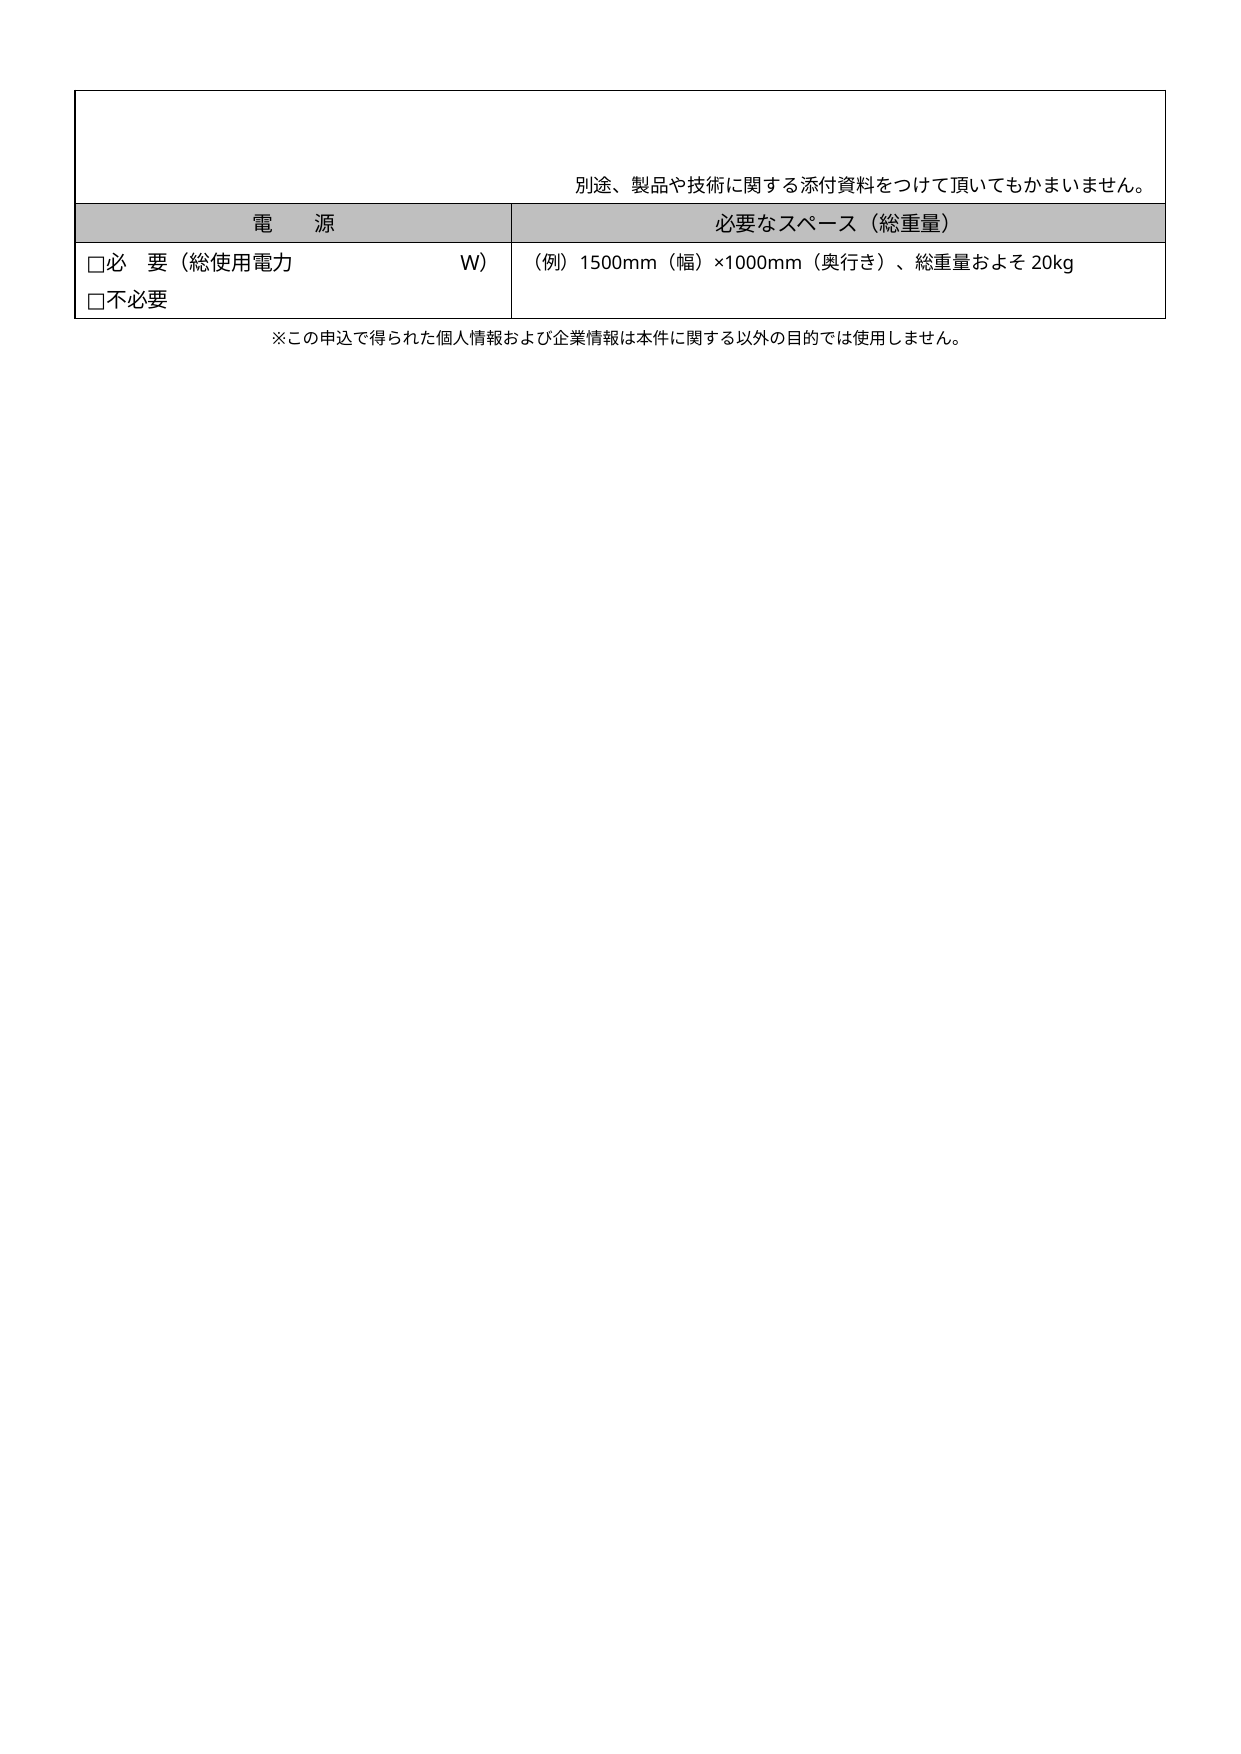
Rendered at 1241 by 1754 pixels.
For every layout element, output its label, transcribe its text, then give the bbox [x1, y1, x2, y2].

table_cell □必 要（総使用電力 W） □不必要 [76, 243, 511, 318]
table_cell （例）1500mm（幅）×1000mm（奥行き）、総重量およそ20kg [512, 243, 1165, 318]
table_cell 電 源 [76, 204, 511, 242]
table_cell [76, 91, 1165, 203]
text ※この申込で得られた個人情報および企業情報は本件に関する以外の目的では使用しません。 [75, 319, 1165, 356]
table_cell 必要なスペース（総重量） [512, 204, 1165, 242]
